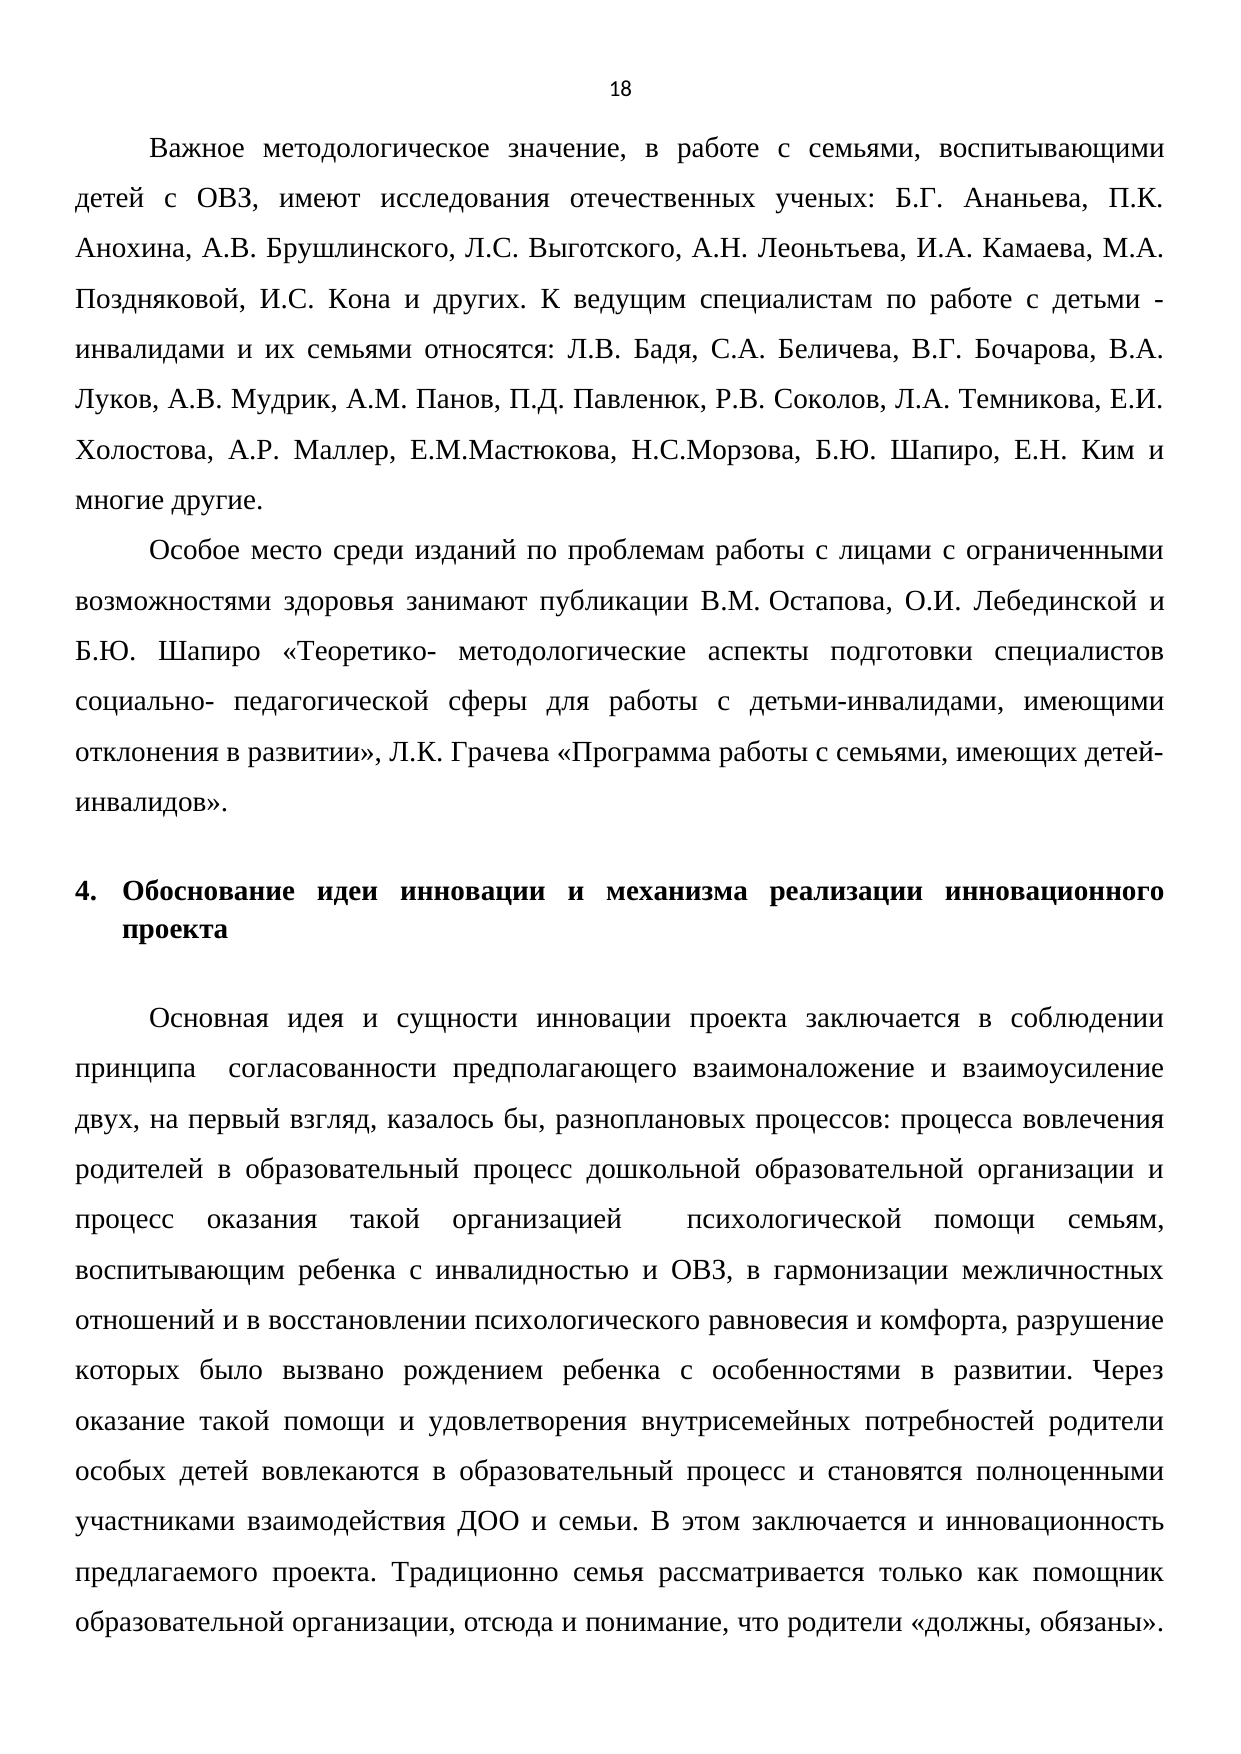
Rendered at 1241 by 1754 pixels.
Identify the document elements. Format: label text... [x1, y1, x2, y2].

list Обоснование идеи инновации и механизма реализации инновационного проекта [75, 873, 1165, 945]
list Особое место среди изданий по проблемам работы с лицами с ограниченными возможностями здоровья занимают публикации В.М. Остапова, О.И. Лебединской и Б.Ю. Шапиро «Теоретико- методологические аспекты подготовки специалистов социально- педагогической сферы для работы с детьми-инвалидами, имеющими отклонения в развитии», Л.К. Грачева «Программа работы с семьями, имеющих детей-инвалидов». [75, 532, 1165, 817]
list Важное методологическое значение, в работе с семьями, воспитывающими детей с ОВЗ, имеют исследования отечественных ученых: Б.Г. Ананьева, П.К. Анохина, А.В. Брушлинского, Л.С. Выготского, А.Н. Леоньтьева, И.А. Камаева, М.А. Поздняковой, И.С. Кона и других. К ведущим специалистам по работе с детьми - инвалидами и их семьями относятся: Л.В. Бадя, С.А. Беличева, В.Г. Бочарова, В.А. Луков, А.В. Мудрик, А.М. Панов, П.Д. Павленюк, Р.В. Соколов, Л.А. Темникова, Е.И. Холостова, А.Р. Маллер, Е.М.Мастюкова, Н.С.Морзова, Б.Ю. Шапиро, Е.Н. Ким и многие другие. [75, 130, 1165, 516]
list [75, 1000, 1165, 1637]
